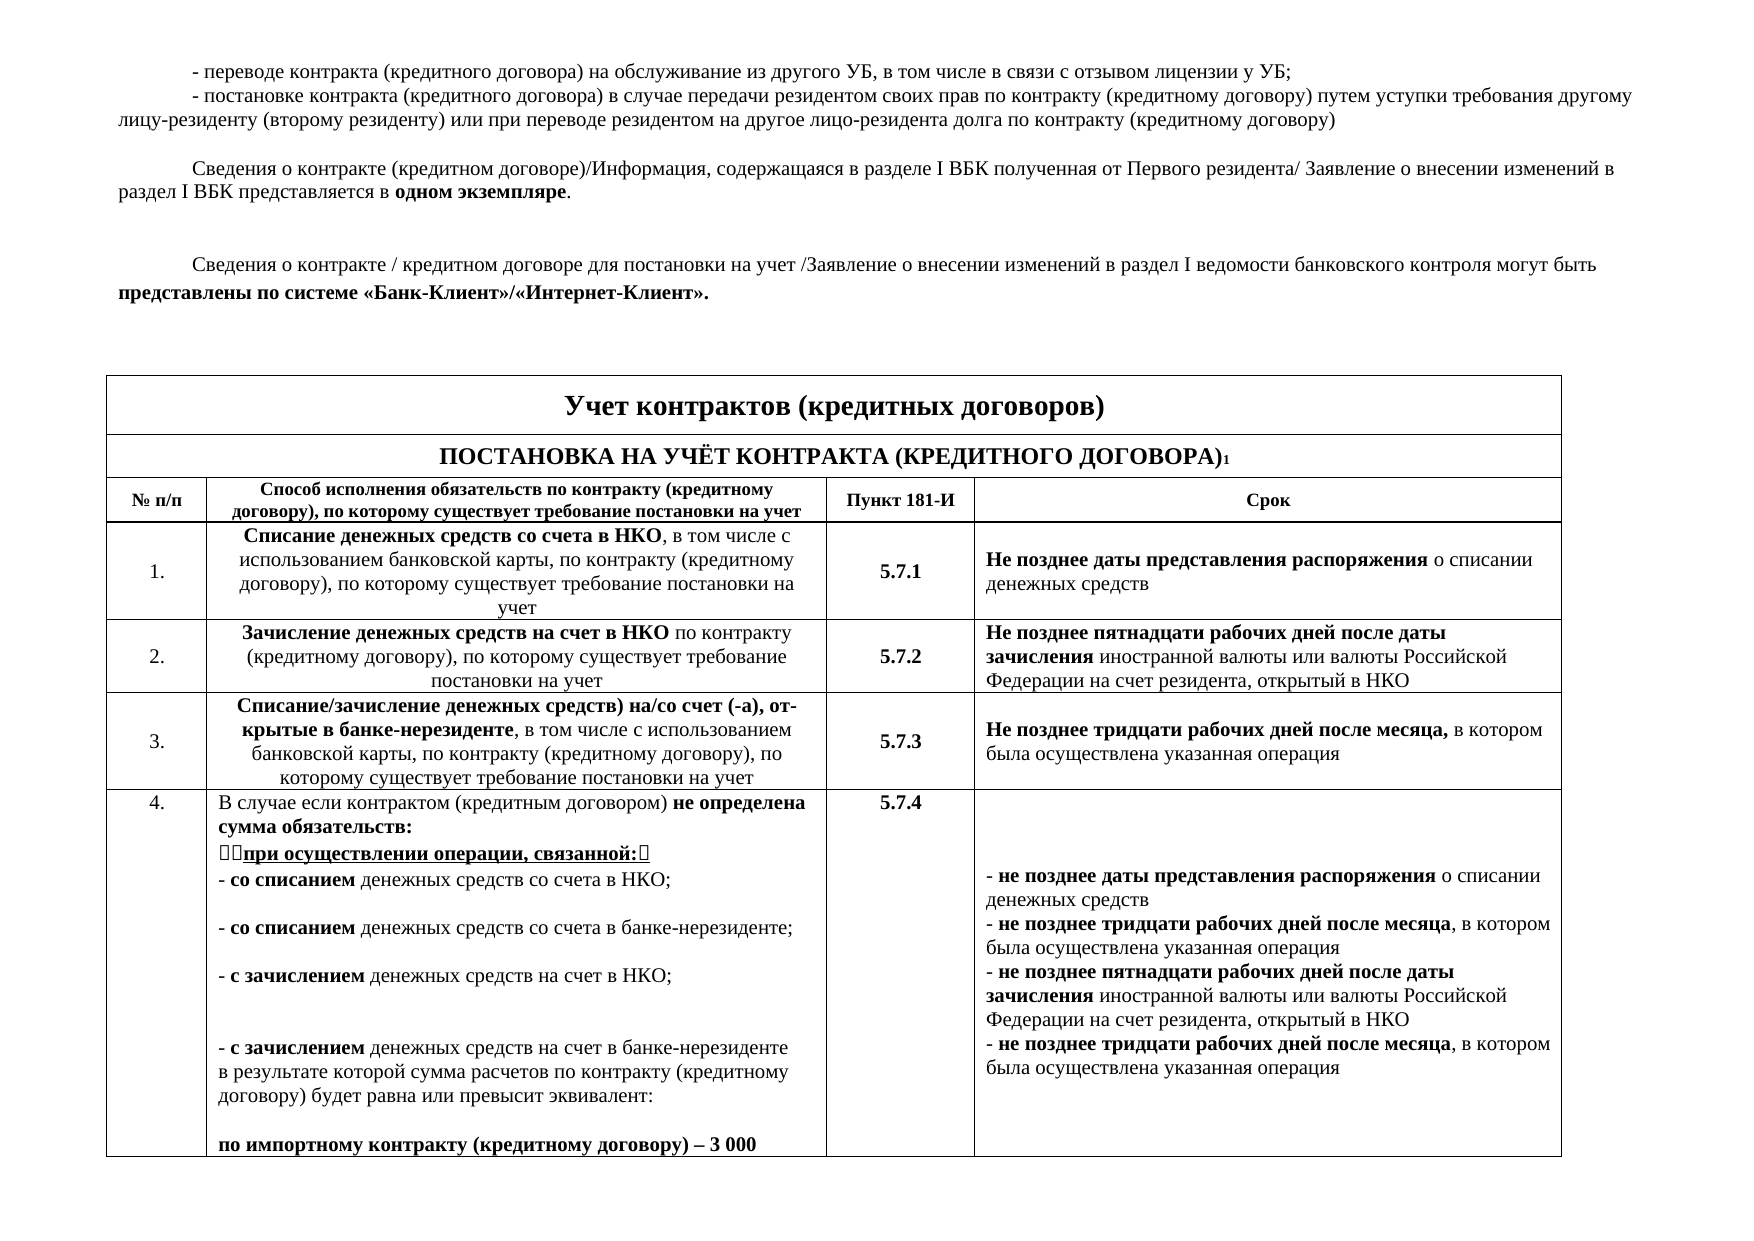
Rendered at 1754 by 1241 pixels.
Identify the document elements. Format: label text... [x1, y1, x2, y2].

table_cell Срок [975, 478, 1561, 521]
table_cell 3. [107, 693, 206, 789]
table_cell Не позднее даты представления распоряжения о списании денежных средств [975, 523, 1561, 619]
table_cell 5.7.4 [827, 790, 974, 1156]
table_cell Пункт 181-И [827, 478, 974, 521]
table_cell Не позднее пятнадцати рабочих дней после даты зачисления иностранной валюты или валюты Российской Федерации на счет резидента, открытый в НКО [975, 620, 1561, 692]
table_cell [207, 790, 826, 1156]
table_cell 2. [107, 620, 206, 692]
table_cell Зачисление денежных средств на счет в НКО по контракту (кредитному договору), по которому существует требование постановки на учет [207, 620, 826, 692]
text - постановке контракта (кредитного договора) в случае передачи резидентом своих прав по контракту (кредитному договору) путем уступки требования другому лицу-резиденту (второму резиденту) или при переводе резидентом на другое лицо-резидента долга по контракту (кредитному договору) [118, 83, 1636, 131]
table_header Учет контрактов (кредитных договоров) [107, 376, 1561, 434]
text - переводе контракта (кредитного договора) на обслуживание из другого УБ, в том числе в связи с отзывом лицензии у УБ; [118, 59, 1636, 83]
table_cell 5.7.2 [827, 620, 974, 692]
table_cell 5.7.3 [827, 693, 974, 789]
table_cell Не позднее тридцати рабочих дней после месяца, в котором была осуществлена указанная операция [975, 693, 1561, 789]
table_cell ПОСТАНОВКА НА УЧЁТ КОНТРАКТА (КРЕДИТНОГО ДОГОВОРА)1 [107, 435, 1561, 477]
text Сведения о контракте / кредитном договоре для постановки на учет /Заявление о внесении изменений в раздел I ведомости банковского контроля могут быть представлены по системе «Банк-Клиент»/«Интернет-Клиент». [118, 252, 1636, 304]
table_cell Списание/зачисление денежных средств) на/со счет (-а), от-крытые в банке-нерезиденте, в том числе с использованием банковской карты, по контракту (кредитному договору), по которому существует требование постановки на учет [207, 693, 826, 789]
table_cell № п/п [107, 478, 206, 521]
table_cell 4. [107, 790, 206, 1156]
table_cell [975, 790, 1561, 1156]
table_cell 5.7.1 [827, 523, 974, 619]
table_cell Способ исполнения обязательств по контракту (кредитному договору), по которому существует требование постановки на учет [207, 478, 826, 521]
text Сведения о контракте (кредитном договоре)/Информация, содержащаяся в разделе I ВБК полученная от Первого резидента/ Заявление о внесении изменений в раздел I ВБК представляется в одном экземпляре. [118, 155, 1636, 203]
table_cell 1. [107, 523, 206, 619]
table_cell Списание денежных средств со счета в НКО, в том числе с использованием банковской карты, по контракту (кредитному договору), по которому существует требование постановки на учет [207, 523, 826, 619]
